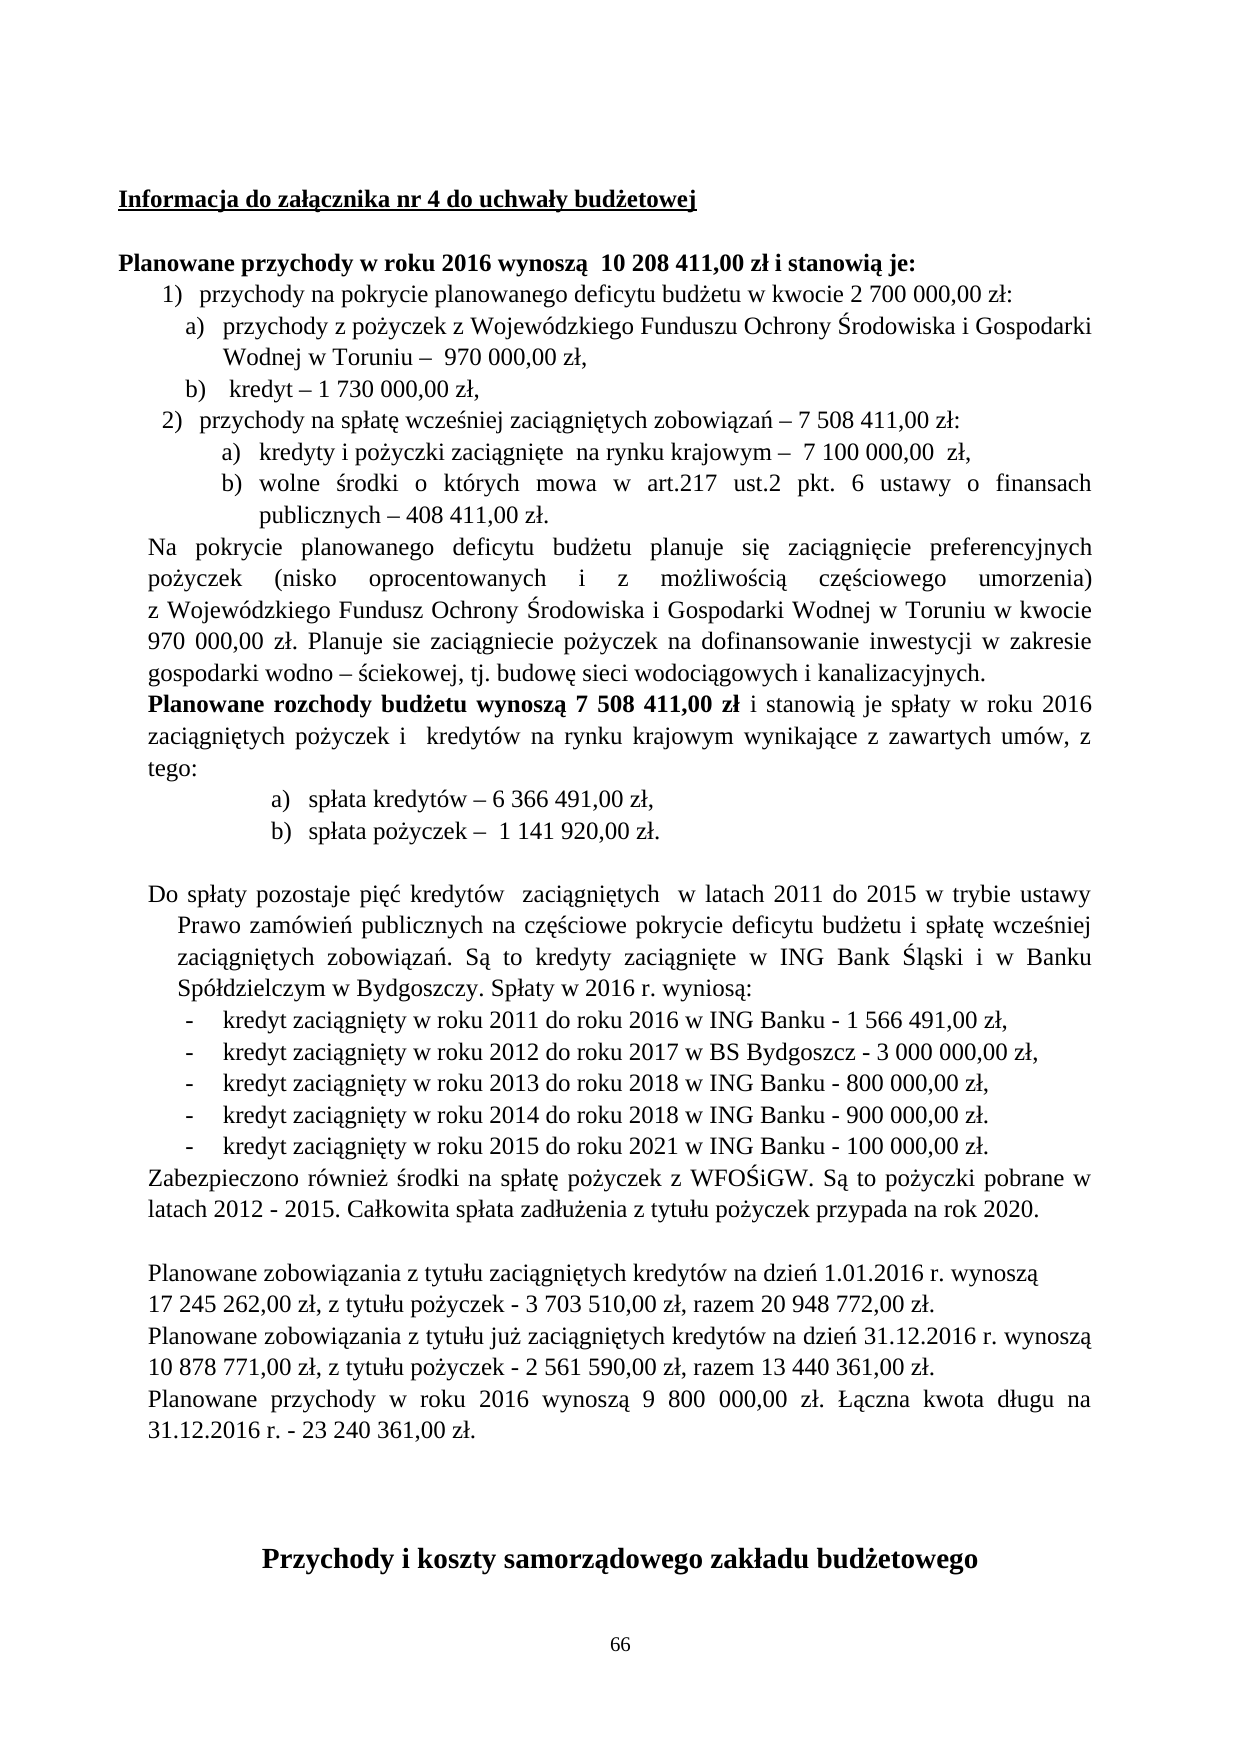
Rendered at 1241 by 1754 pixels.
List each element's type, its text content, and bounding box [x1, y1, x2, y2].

list kredyt zaciągnięty w roku 2012 do roku 2017 w BS Bydgoszcz - 3 000 000,00 zł, [185, 1037, 1093, 1065]
list kredyty i pożyczki zaciągnięte na rynku krajowym – 7 100 000,00 zł, [221, 437, 1093, 466]
list kredyt zaciągnięty w roku 2013 do roku 2018 w ING Banku - 800 000,00 zł, [185, 1068, 1093, 1097]
list spłata pożyczek – 1 141 920,00 zł. [271, 816, 1093, 844]
text Przychody i koszty samorządowego zakładu budżetowego [148, 1542, 1093, 1575]
list kredyt zaciągnięty w roku 2011 do roku 2016 w ING Banku - 1 566 491,00 zł, [185, 1005, 1093, 1034]
text Planowane rozchody budżetu wynoszą 7 508 411,00 zł i stanowią je spłaty w roku 2016 zaciągniętych pożyczek i kredytów na rynku krajowym wynikające z zawartych umów, z tego: [148, 689, 1093, 781]
text 17 245 262,00 zł, z tytułu pożyczek - 3 703 510,00 zł, razem 20 948 772,00 zł. [148, 1289, 1093, 1318]
text Zabezpieczono również środki na spłatę pożyczek z WFOŚiGW. Są to pożyczki pobrane w latach 2012 - 2015. Całkowita spłata zadłużenia z tytułu pożyczek przypada na rok 2020. [148, 1163, 1093, 1223]
text Do spłaty pozostaje pięć kredytów zaciągniętych w latach 2011 do 2015 w trybie ustawy Prawo zamówień publicznych na częściowe pokrycie deficytu budżetu i spłatę wcześniej zaciągniętych zobowiązań. Są to kredyty zaciągnięte w ING Bank Śląski i w Banku Spółdzielczym w Bydgoszczy. Spłaty w 2016 r. wyniosą: [148, 879, 1093, 1002]
text Planowane przychody w roku 2016 wynoszą 9 800 000,00 zł. Łączna kwota długu na 31.12.2016 r. - 23 240 361,00 zł. [148, 1384, 1093, 1444]
list przychody na pokrycie planowanego deficytu budżetu w kwocie 2 700 000,00 zł: [162, 279, 1093, 308]
list przychody na spłatę wcześniej zaciągniętych zobowiązań – 7 508 411,00 zł: [162, 405, 1093, 434]
text Informacja do załącznika nr 4 do uchwały budżetowej [118, 184, 1093, 213]
list wolne środki o których mowa w art.217 ust.2 pkt. 6 ustawy o finansach publicznych – 408 411,00 zł. [221, 468, 1093, 529]
list kredyt zaciągnięty w roku 2015 do roku 2021 w ING Banku - 100 000,00 zł. [185, 1131, 1093, 1160]
list spłata kredytów – 6 366 491,00 zł, [271, 784, 1093, 813]
text Planowane zobowiązania z tytułu zaciągniętych kredytów na dzień 1.01.2016 r. wynoszą [148, 1258, 1093, 1286]
text Na pokrycie planowanego deficytu budżetu planuje się zaciągnięcie preferencyjnych pożyczek (nisko oprocentowanych i z możliwością częściowego umorzenia) z Wojewódzkiego Fundusz Ochrony Środowiska i Gospodarki Wodnej w Toruniu w kwocie 970 000,00 zł. Planuje sie zaciągniecie pożyczek na dofinansowanie inwestycji w zakresie gospodarki wodno – ściekowej, tj. budowę sieci wodociągowych i kanalizacyjnych. [148, 532, 1093, 687]
list kredyt zaciągnięty w roku 2014 do roku 2018 w ING Banku - 900 000,00 zł. [185, 1100, 1093, 1128]
text Planowane zobowiązania z tytułu już zaciągniętych kredytów na dzień 31.12.2016 r. wynoszą 10 878 771,00 zł, z tytułu pożyczek - 2 561 590,00 zł, razem 13 440 361,00 zł. [148, 1321, 1093, 1381]
list kredyt – 1 730 000,00 zł, [185, 374, 1093, 403]
list przychody z pożyczek z Wojewódzkiego Funduszu Ochrony Środowiska i Gospodarki Wodnej w Toruniu – 970 000,00 zł, [185, 311, 1093, 371]
text Planowane przychody w roku 2016 wynoszą 10 208 411,00 zł i stanowią je: [118, 248, 1093, 276]
